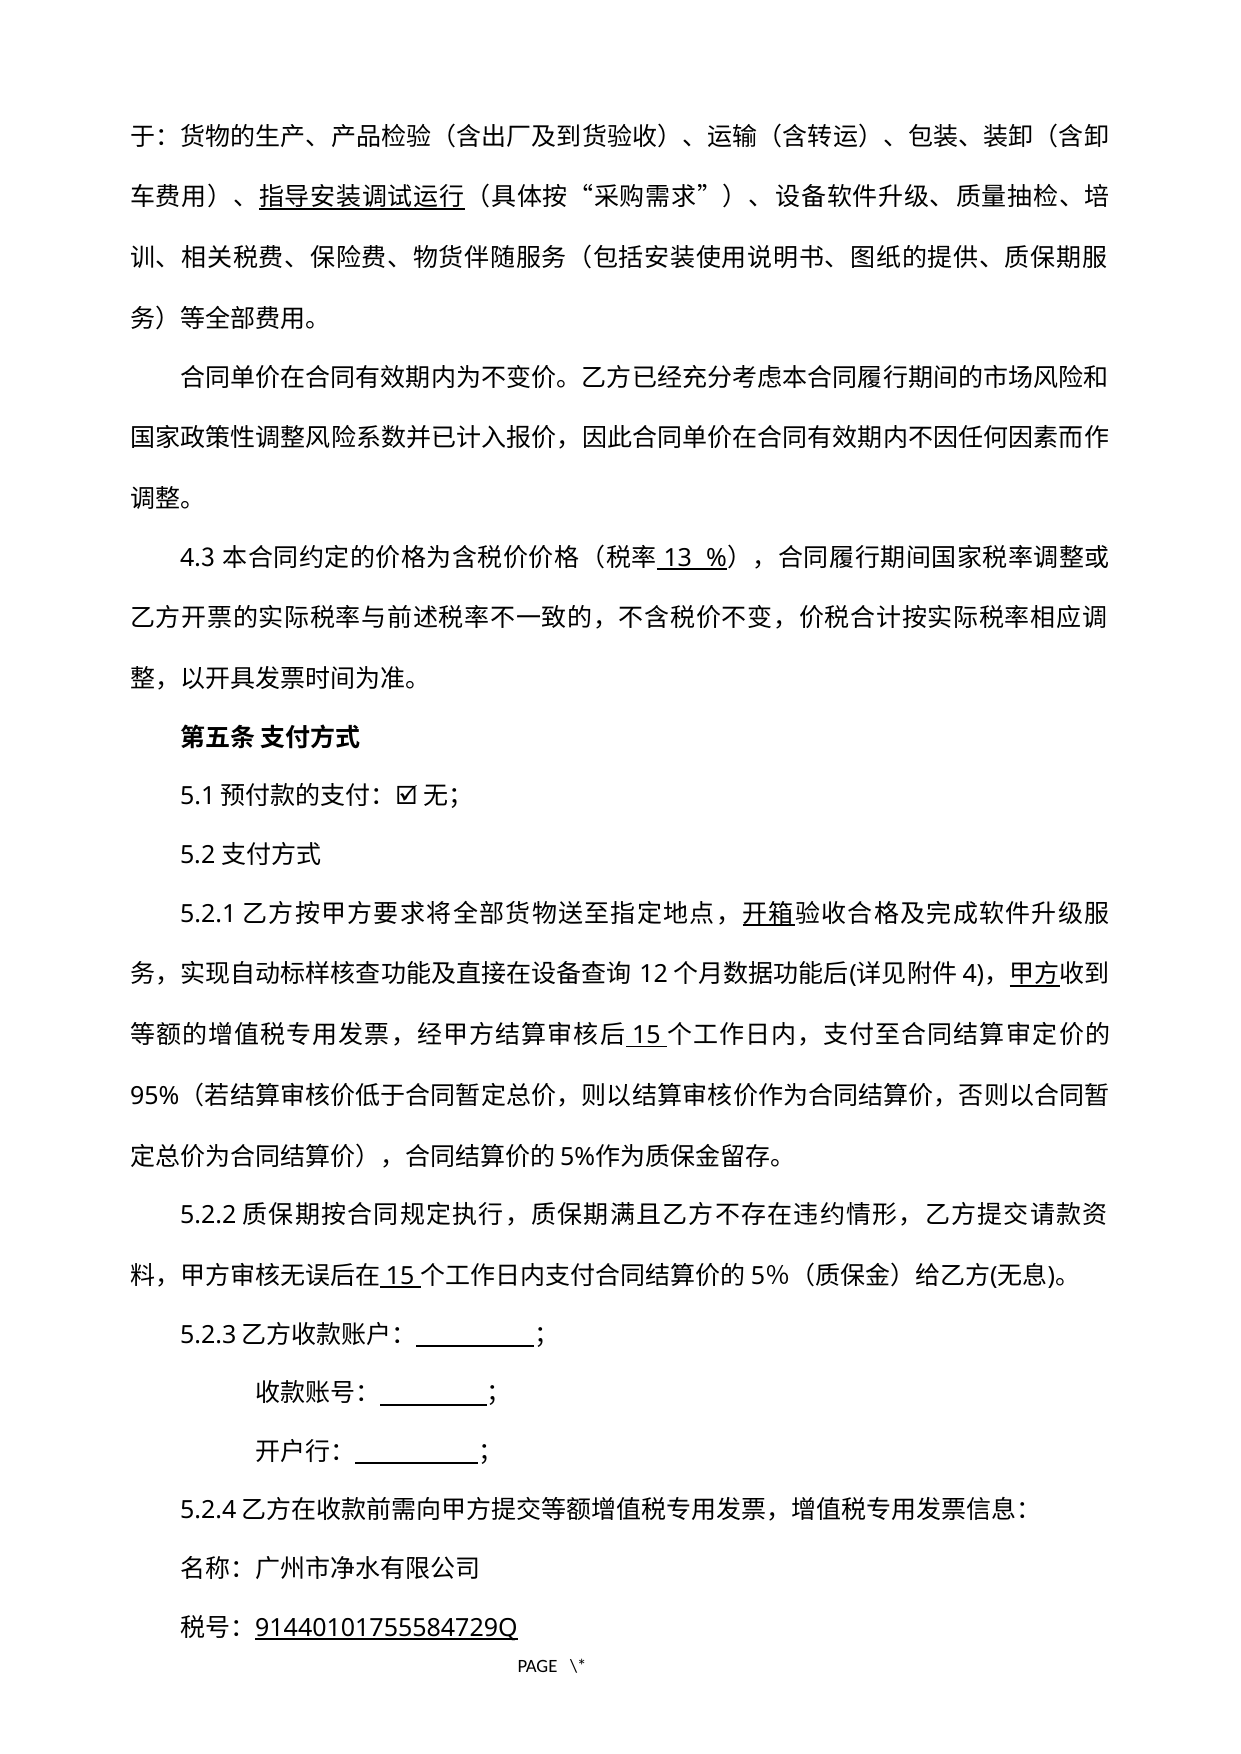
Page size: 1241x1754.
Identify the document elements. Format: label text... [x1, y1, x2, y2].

text 开户行： ； [130, 1429, 1110, 1470]
text 4.3 本合同约定的价格为含税价价格（税率 13 %），合同履行期间国家税率调整或乙方开票的实际税率与前述税率不一致的，不含税价不变，价税合计按实际税率相应调整，以开具发票时间为准。 [130, 535, 1110, 697]
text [130, 114, 1110, 337]
text 5.2.4乙方在收款前需向甲方提交等额增值税专用发票，增值税专用发票信息： [130, 1488, 1110, 1528]
text 5.1预付款的支付：无； [130, 774, 1110, 814]
text 收款账号： ； [130, 1371, 1110, 1411]
text 税号：91440101755584729Q [130, 1605, 1110, 1646]
text 第五条 支付方式 [130, 715, 1110, 756]
text 5.2 支付方式 [180, 832, 1110, 873]
text 5.2.2质保期按合同规定执行，质保期满且乙方不存在违约情形，乙方提交请款资料，甲方审核无误后在 15 个工作日内支付合同结算价的5％（质保金）给乙方(无息)。 [130, 1193, 1110, 1294]
text 5.2.1乙方按甲方要求将全部货物送至指定地点，开箱验收合格及完成软件升级服务，实现自动标样核查功能及直接在设备查询 12个月数据功能后(详见附件4)，甲方收到等额的增值税专用发票，经甲方结算审核后 15 个工作日内，支付至合同结算审定价的95%（若结算审核价低于合同暂定总价，则以结算审核价作为合同结算价，否则以合同暂定总价为合同结算价），合同结算价的5%作为质保金留存。 [130, 891, 1110, 1174]
text 名称：广州市净水有限公司 [130, 1547, 1110, 1587]
text 5.2.3乙方收款账户： ； [130, 1312, 1110, 1352]
text 合同单价在合同有效期内为不变价。乙方已经充分考虑本合同履行期间的市场风险和国家政策性调整风险系数并已计入报价，因此合同单价在合同有效期内不因任何因素而作调整。 [130, 355, 1110, 517]
